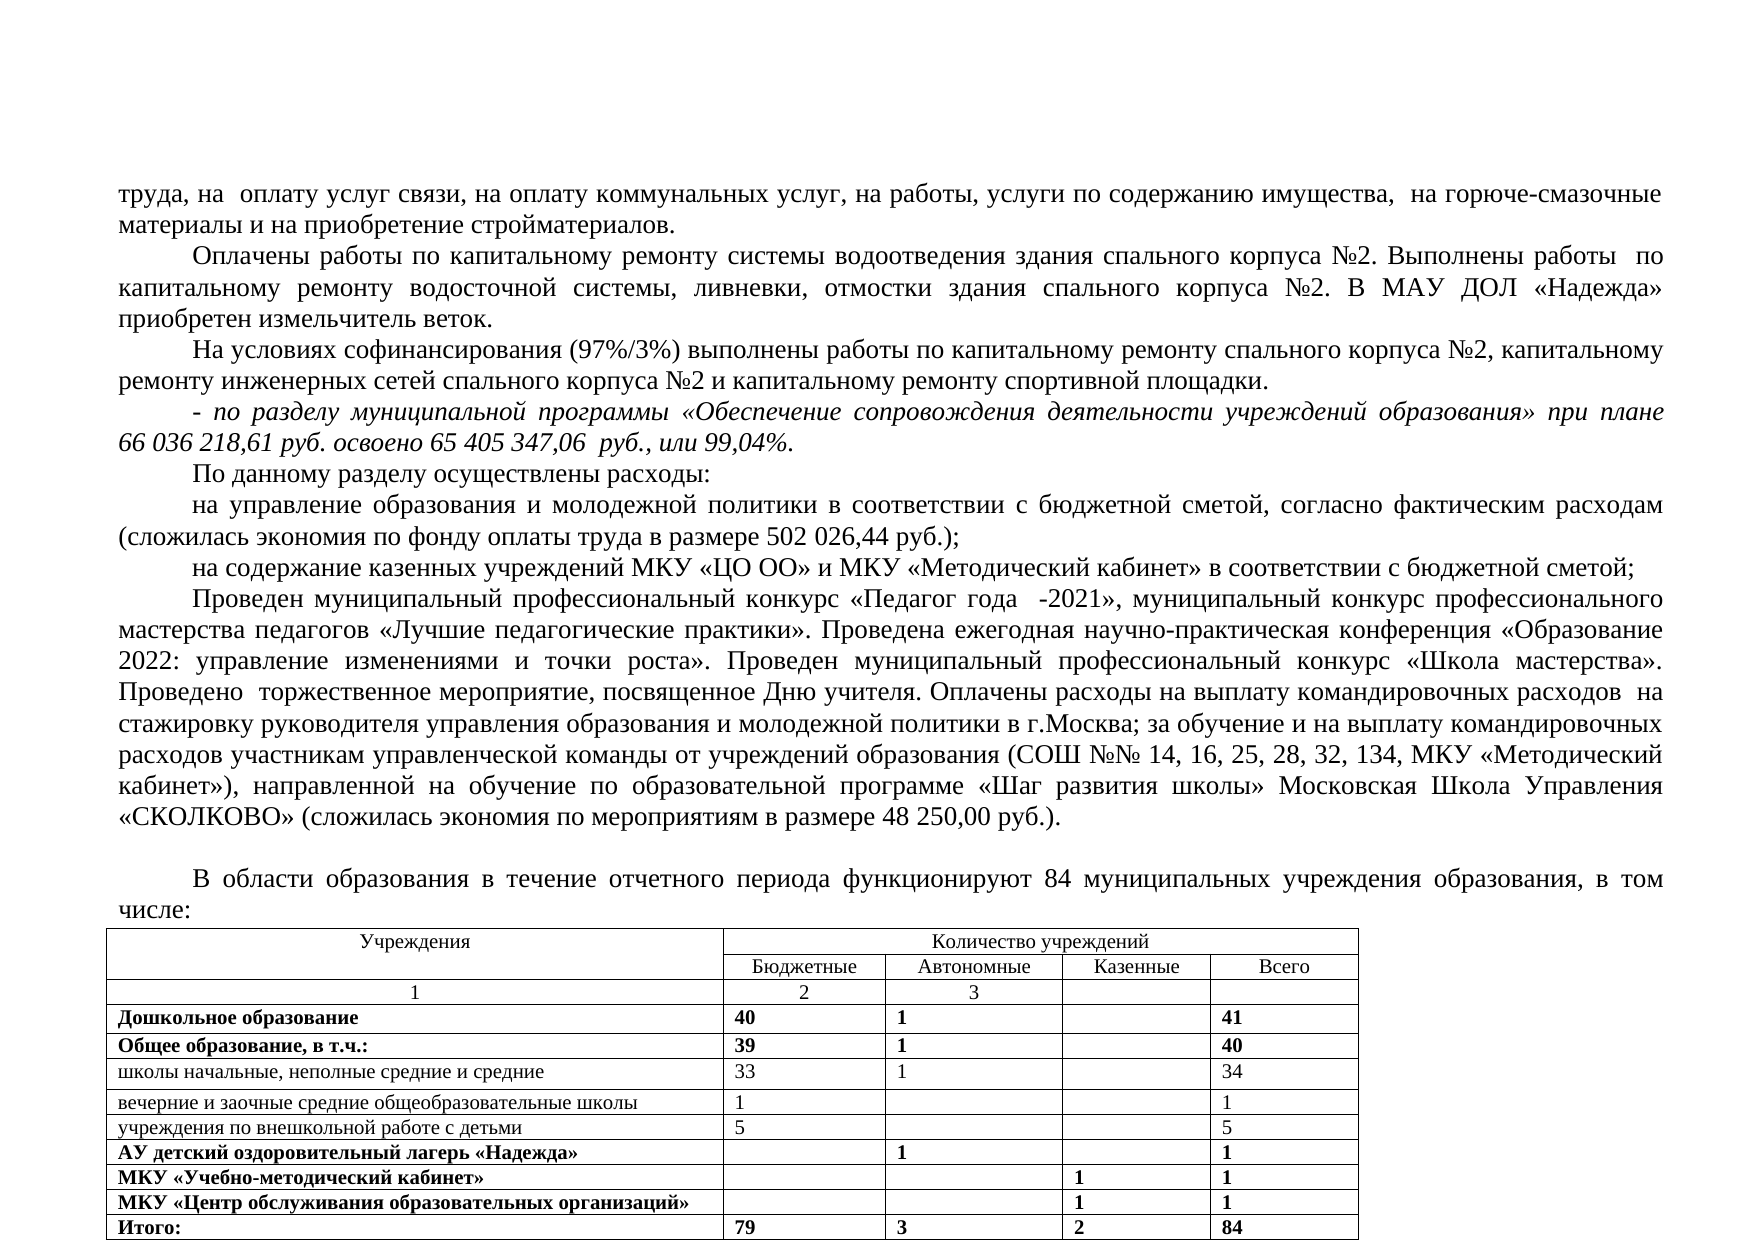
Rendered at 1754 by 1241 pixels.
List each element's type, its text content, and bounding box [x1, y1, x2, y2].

table_cell Итого: [107, 1215, 723, 1239]
table_cell [886, 1090, 1062, 1114]
table_cell Казенные [1063, 955, 1210, 978]
table_cell [1063, 1034, 1210, 1057]
table_cell [886, 1190, 1062, 1214]
table_cell 2 [724, 980, 885, 1004]
text В области образования в течение отчетного периода функционируют 84 муниципальных учреждения образования, в том числе: [118, 862, 1665, 925]
table_cell МКУ «Центр обслуживания образовательных организаций» [107, 1190, 723, 1214]
table_cell АУ детский оздоровительный лагерь «Надежда» [107, 1140, 723, 1164]
table_cell 5 [724, 1115, 885, 1139]
table_header Количество учреждений [724, 929, 1358, 953]
table_cell Дошкольное образование [107, 1005, 723, 1032]
table_cell 84 [1211, 1215, 1358, 1239]
table_cell [1063, 980, 1210, 1004]
table_cell [724, 1190, 885, 1214]
table_cell 34 [1211, 1059, 1358, 1088]
table_cell [1063, 1090, 1210, 1114]
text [118, 177, 1665, 239]
table_cell МКУ «Учебно-методический кабинет» [107, 1165, 723, 1189]
text - по разделу муниципальной программы «Обеспечение сопровождения деятельности учреждений образования» при плане 66 036 218,61 руб. освоено 65 405 347,06 руб., или 99,04%. [118, 395, 1665, 457]
table_cell 41 [1211, 1005, 1358, 1032]
table_cell вечерние и заочные средние общеобразовательные школы [107, 1090, 723, 1114]
text на управление образования и молодежной политики в соответствии с бюджетной сметой, согласно фактическим расходам (сложилась экономия по фонду оплаты труда в размере 502 026,44 руб.); [118, 489, 1665, 551]
table_cell 39 [724, 1034, 885, 1057]
table_cell 1 [1211, 1090, 1358, 1114]
table_cell [1063, 1005, 1210, 1032]
table_cell школы начальные, неполные средние и средние [107, 1059, 723, 1088]
table_cell [1063, 1115, 1210, 1139]
table_cell 1 [886, 1005, 1062, 1032]
table_cell 1 [1211, 1140, 1358, 1164]
table_cell учреждения по внешкольной работе с детьми [107, 1115, 723, 1139]
table_cell 1 [886, 1059, 1062, 1088]
table_cell Автономные [886, 955, 1062, 978]
table_cell 2 [1063, 1215, 1210, 1239]
table_cell [1063, 1059, 1210, 1088]
table_cell 1 [724, 1090, 885, 1114]
table_cell [886, 1115, 1062, 1139]
table_cell 1 [1063, 1190, 1210, 1214]
table_cell Всего [1211, 955, 1358, 978]
table_cell [724, 1140, 885, 1164]
table_cell 1 [1211, 1190, 1358, 1214]
table_cell 79 [724, 1215, 885, 1239]
table_cell 1 [107, 980, 723, 1004]
table_cell 40 [1211, 1034, 1358, 1057]
table_cell Общее образование, в т.ч.: [107, 1034, 723, 1057]
table_cell 3 [886, 1215, 1062, 1239]
text По данному разделу осуществлены расходы: [118, 457, 1665, 489]
table_cell 3 [886, 980, 1062, 1004]
table_cell 33 [724, 1059, 885, 1088]
table_header Учреждения [107, 929, 723, 978]
text Оплачены работы по капитальному ремонту системы водоотведения здания спального корпуса №2. Выполнены работы по капитальному ремонту водосточной системы, ливневки, отмостки здания спального корпуса №2. В МАУ ДОЛ «Надежда» приобретен измельчитель веток. [118, 239, 1665, 333]
table_cell 40 [724, 1005, 885, 1032]
table_cell 1 [1063, 1165, 1210, 1189]
text Проведен муниципальный профессиональный конкурс «Педагог года -2021», муниципальный конкурс профессионального мастерства педагогов «Лучшие педагогические практики». Проведена ежегодная научно-практическая конференция «Образование 2022: управление изменениями и точки роста». Проведен муниципальный профессиональный конкурс «Школа мастерства». Проведено торжественное мероприятие, посвященное Дню учителя. Оплачены расходы на выплату командировочных расходов на стажировку руководителя управления образования и молодежной политики в г.Москва; за обучение и на выплату командировочных расходов участникам управленческой команды от учреждений образования (СОШ №№ 14, 16, 25, 28, 32, 134, МКУ «Методический кабинет»), направленной на обучение по образовательной программе «Шаг развития школы» Московская Школа Управления «СКОЛКОВО» (сложилась экономия по мероприятиям в размере 48 250,00 руб.). [118, 582, 1665, 831]
table_cell Бюджетные [724, 955, 885, 978]
text На условиях софинансирования (97%/3%) выполнены работы по капитальному ремонту спального корпуса №2, капитальному ремонту инженерных сетей спального корпуса №2 и капитальному ремонту спортивной площадки. [118, 333, 1665, 395]
table_cell 5 [1211, 1115, 1358, 1139]
table_cell [886, 1165, 1062, 1189]
table_cell [724, 1165, 885, 1189]
table_cell [1211, 980, 1358, 1004]
table_cell 1 [1211, 1165, 1358, 1189]
text на содержание казенных учреждений МКУ «ЦО ОО» и МКУ «Методический кабинет» в соответствии с бюджетной сметой; [118, 551, 1665, 582]
table_cell 1 [886, 1140, 1062, 1164]
table_cell 1 [886, 1034, 1062, 1057]
table_cell [1063, 1140, 1210, 1164]
